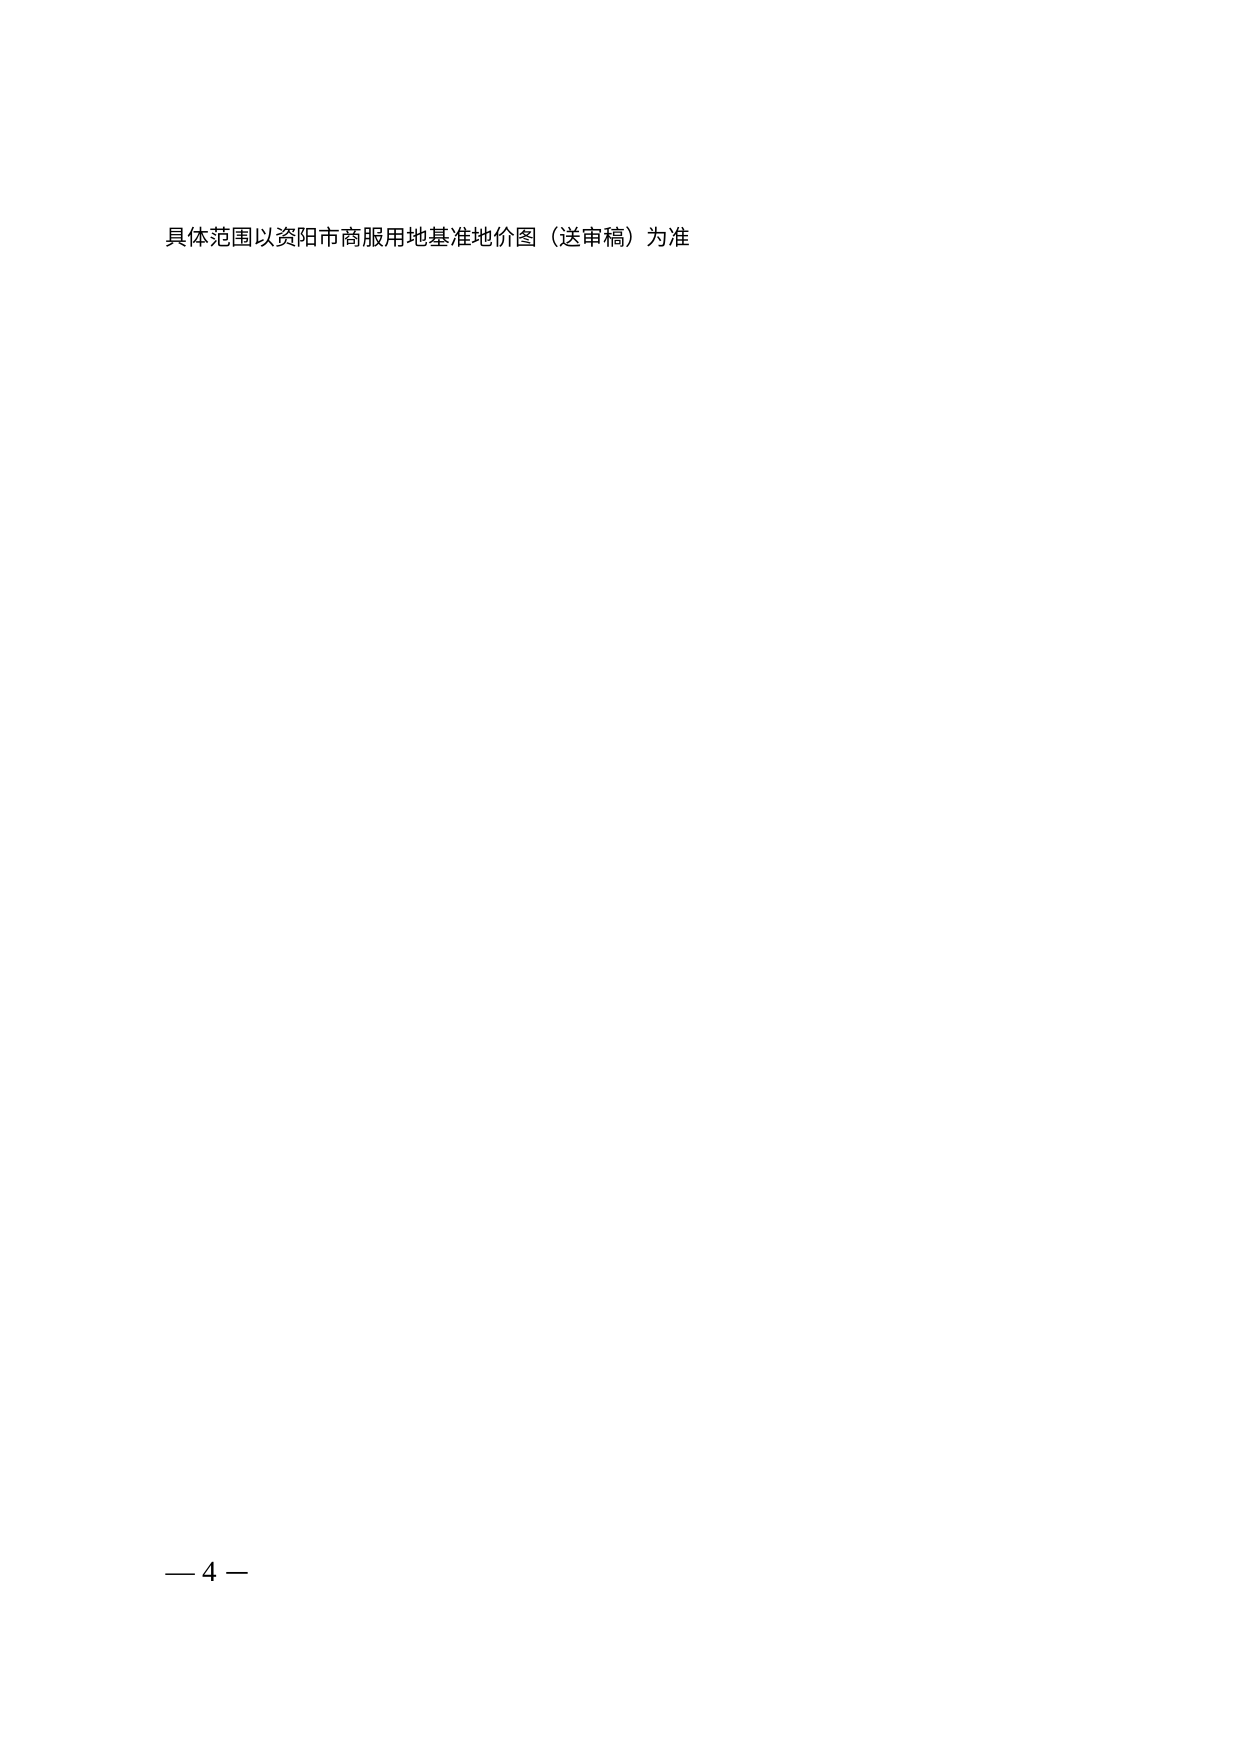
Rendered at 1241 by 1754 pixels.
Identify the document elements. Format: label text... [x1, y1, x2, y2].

text 具体范围以资阳市商服用地基准地价图（送审稿）为准 [165, 218, 1087, 252]
